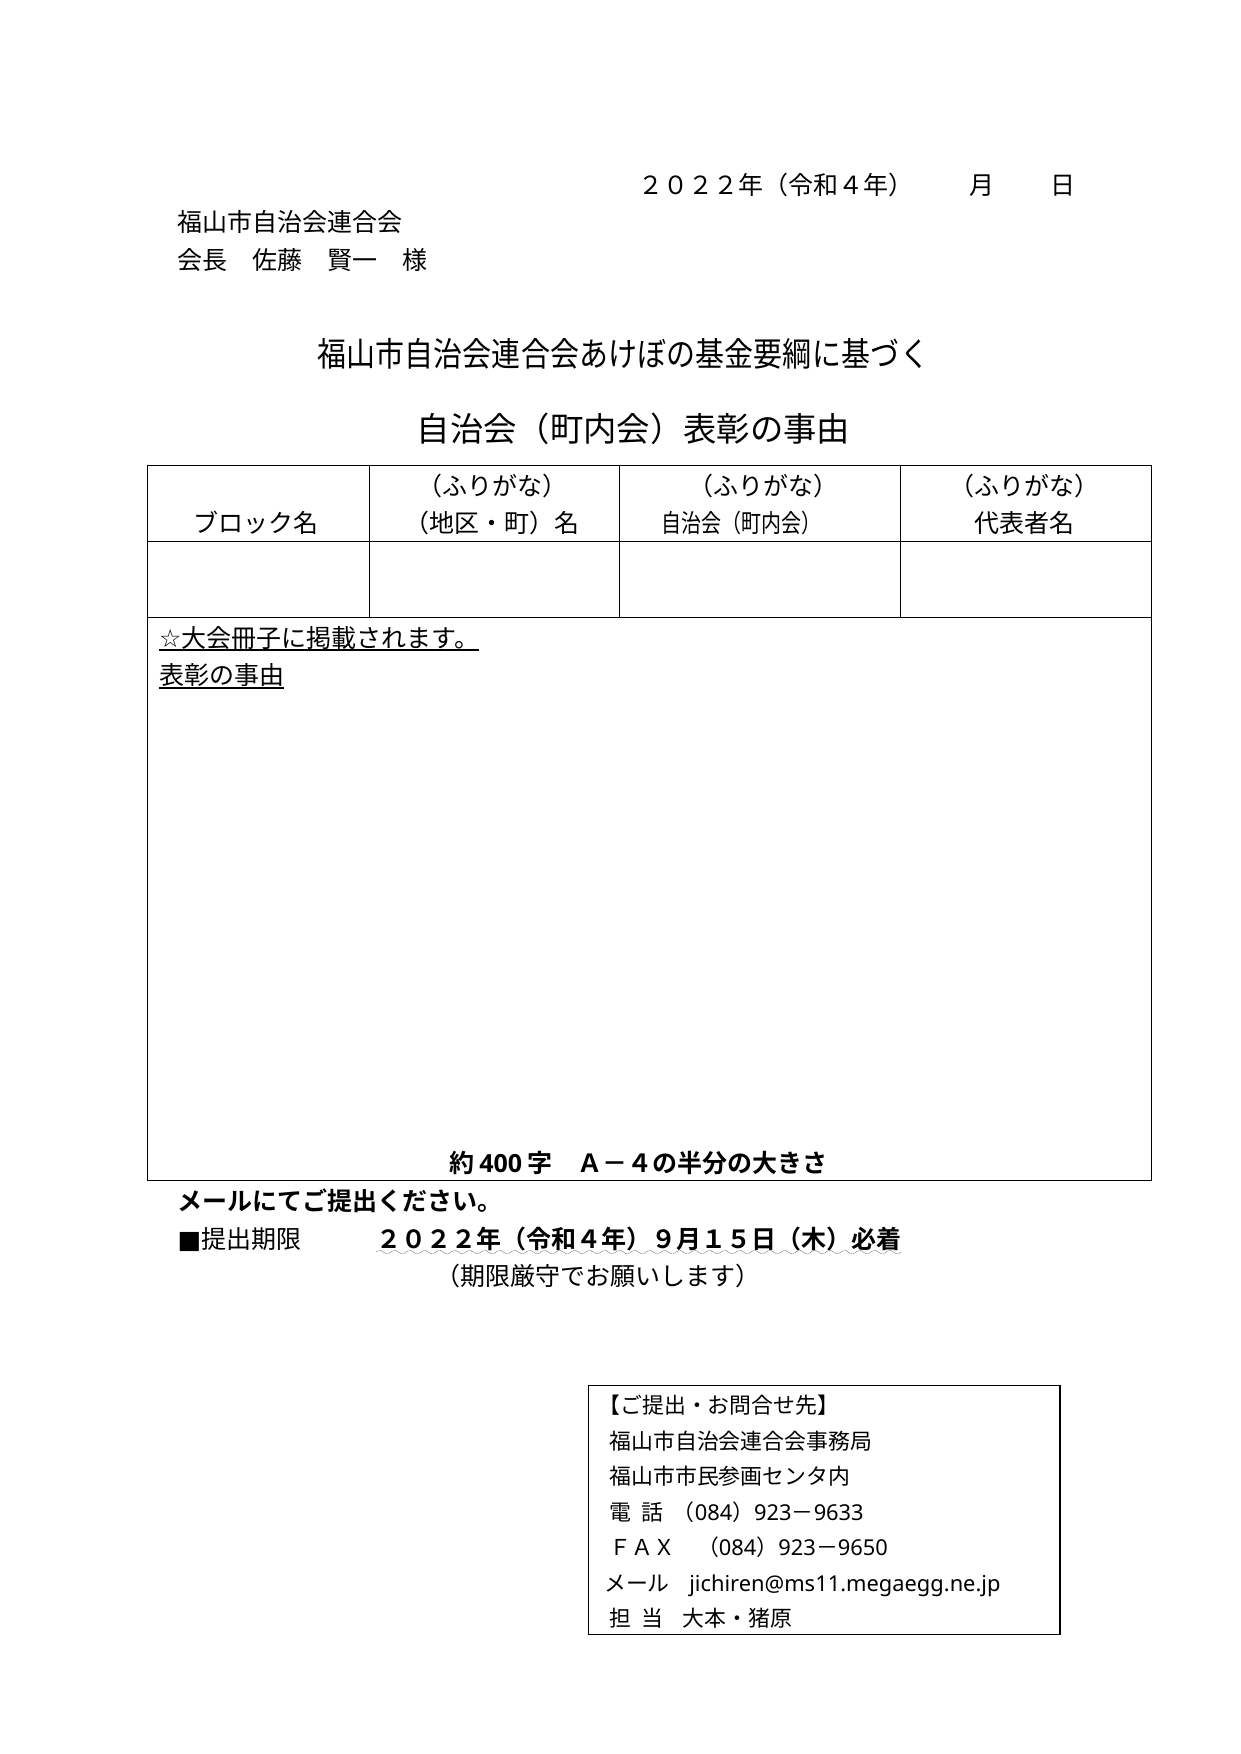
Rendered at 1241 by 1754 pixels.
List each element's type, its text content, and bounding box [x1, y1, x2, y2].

text メールにてご提出ください。 [177, 1181, 1075, 1219]
table_header （ふりがな） 代表者名 [901, 466, 1151, 541]
text 福山市自治会連合会 [177, 202, 1075, 239]
text 自治会（町内会）表彰の事由 [177, 389, 1089, 464]
table_header （ふりがな） （地区・町）名 [370, 466, 619, 541]
table_header ブロック名 [148, 466, 369, 541]
table_cell [620, 542, 900, 617]
table_cell [370, 542, 619, 617]
text ■提出期限 ２０２２年（令和４年）９月１５日（木）必着 [177, 1219, 1075, 1256]
text 福山市自治会連合会あけぼの基金要綱に基づく [177, 314, 1070, 389]
table_cell [901, 542, 1151, 617]
table_header 【ご提出・お問合せ先】 福山市自治会連合会事務局 福山市市民参画センタ内 電 話 （084）923－9633 ＦＡＸ （084）923－9650 メール jichiren@ms11.megaegg.ne.jp 担 当 大本・猪原 [589, 1386, 1059, 1633]
text 会長 佐藤 賢一 様 [177, 239, 1075, 277]
table_cell [148, 542, 369, 617]
text （期限厳守でお願いします） [177, 1256, 1075, 1294]
table_cell ☆大会冊子に掲載されます。 表彰の事由 約400字 Ａ－４の半分の大きさ [148, 618, 1151, 1180]
table_header （ふりがな） 自治会（町内会） [620, 466, 900, 541]
text ２０２２年（令和４年） 月 日 [177, 164, 1075, 202]
